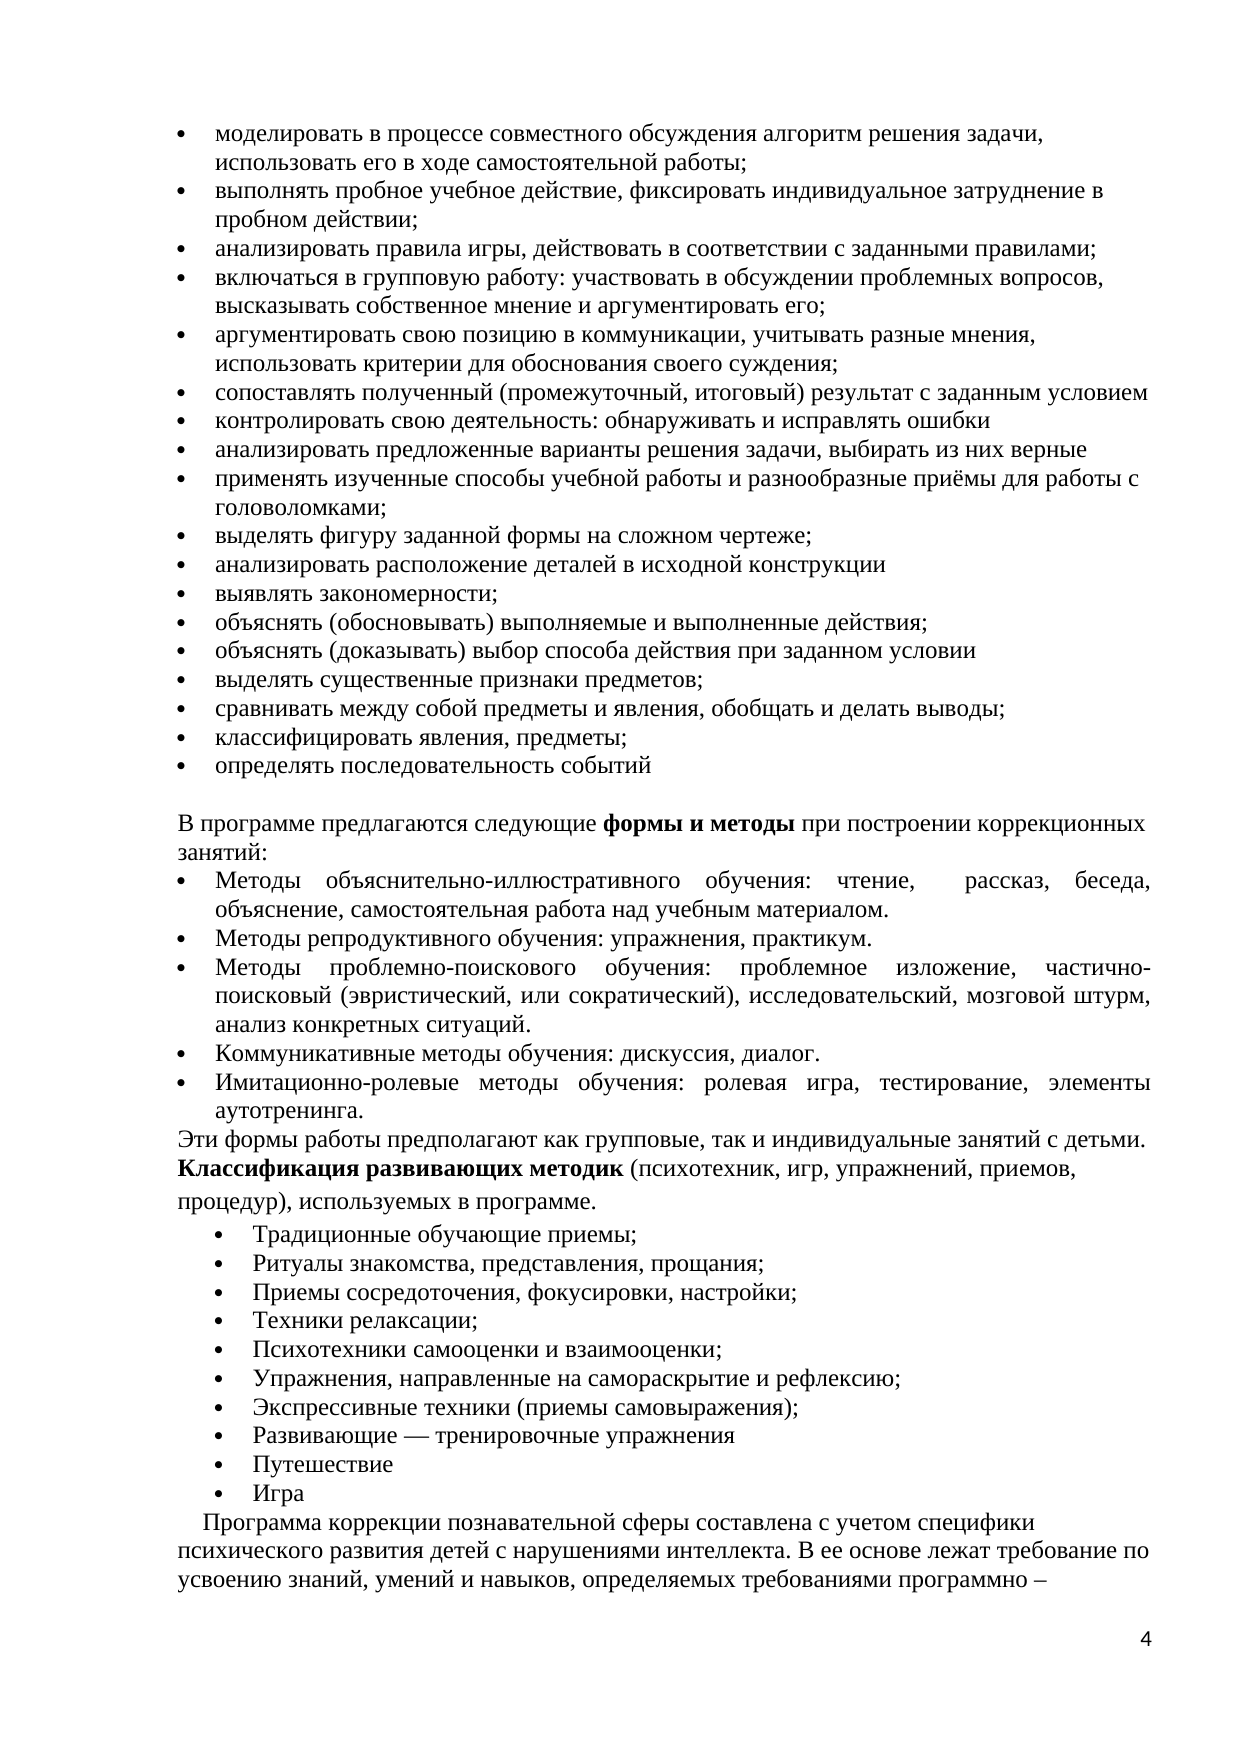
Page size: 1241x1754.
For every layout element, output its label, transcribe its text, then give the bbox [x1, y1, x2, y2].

list Методы объяснительно-иллюстративного обучения: чтение, рассказ, беседа, объяснение, самостоятельная работа над учебным материалом. [177, 866, 1152, 923]
list Традиционные обучающие приемы; [215, 1219, 1152, 1248]
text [177, 1507, 1152, 1593]
list Приемы сосредоточения, фокусировки, настройки; [215, 1277, 1152, 1305]
list Путешествие [215, 1449, 1152, 1478]
list Психотехники самооценки и взаимооценки; [215, 1334, 1152, 1363]
list анализировать правила игры, действовать в соответствии с заданными правилами; [177, 233, 1152, 262]
list анализировать предложенные варианты решения задачи, выбирать из них верные [177, 434, 1152, 463]
list классифицировать явления, предметы; [177, 722, 1152, 751]
list Игра [215, 1478, 1152, 1507]
list сравнивать между собой предметы и явления, обобщать и делать выводы; [177, 693, 1152, 722]
list Экспрессивные техники (приемы самовыражения); [215, 1392, 1152, 1420]
list объяснять (обосновывать) выполняемые и выполненные действия; [177, 607, 1152, 636]
text В программе предлагаются следующие формы и методы при построении коррекционных занятий: [177, 808, 1152, 866]
list определять последовательность событий [177, 751, 1152, 779]
list выделять существенные признаки предметов; [177, 664, 1152, 693]
list выполнять пробное учебное действие, фиксировать индивидуальное затруднение в пробном действии; [177, 176, 1152, 233]
list Ритуалы знакомства, представления, прощания; [215, 1248, 1152, 1277]
list применять изученные способы учебной работы и разнообразные приёмы для работы с головоломками; [177, 463, 1152, 521]
list Методы репродуктивного обучения: упражнения, практикум. [177, 923, 1152, 952]
list Методы проблемно-поискового обучения: проблемное изложение, частично-поисковый (эвристический, или сократический), исследовательский, мозговой штурм, анализ конкретных ситуаций. [177, 952, 1152, 1038]
list выделять фигуру заданной формы на сложном чертеже; [177, 521, 1152, 549]
list моделировать в процессе совместного обсуждения алгоритм решения задачи, использовать его в ходе самостоятельной работы; [177, 118, 1152, 176]
list сопоставлять полученный (промежуточный, итоговый) результат с заданным условием [177, 377, 1152, 406]
list контролировать свою деятельность: обнаруживать и исправлять ошибки [177, 406, 1152, 434]
text Эти формы работы предполагают как групповые, так и индивидуальные занятий с детьми. [177, 1124, 1152, 1153]
list выявлять закономерности; [177, 578, 1152, 607]
list объяснять (доказывать) выбор способа действия при заданном условии [177, 636, 1152, 664]
list аргументировать свою позицию в коммуникации, учитывать разные мнения, использовать критерии для обоснования своего суждения; [177, 319, 1152, 377]
list Упражнения, направленные на самораскрытие и рефлексию; [215, 1363, 1152, 1392]
list Техники релаксации; [215, 1305, 1152, 1334]
list анализировать расположение деталей в исходной конструкции [177, 549, 1152, 578]
list Коммуникативные методы обучения: дискуссия, диалог. [177, 1038, 1152, 1067]
list Развивающие — тренировочные упражнения [215, 1420, 1152, 1449]
list включаться в групповую работу: участвовать в обсуждении проблемных вопросов, высказывать собственное мнение и аргументировать его; [177, 262, 1152, 319]
list Имитационно-ролевые методы обучения: ролевая игра, тестирование, элементы аутотренинга. [177, 1067, 1152, 1124]
text Классификация развивающих методик (психотехник, игр, упражнений, приемов, процедур), используемых в программе. [177, 1153, 1152, 1215]
